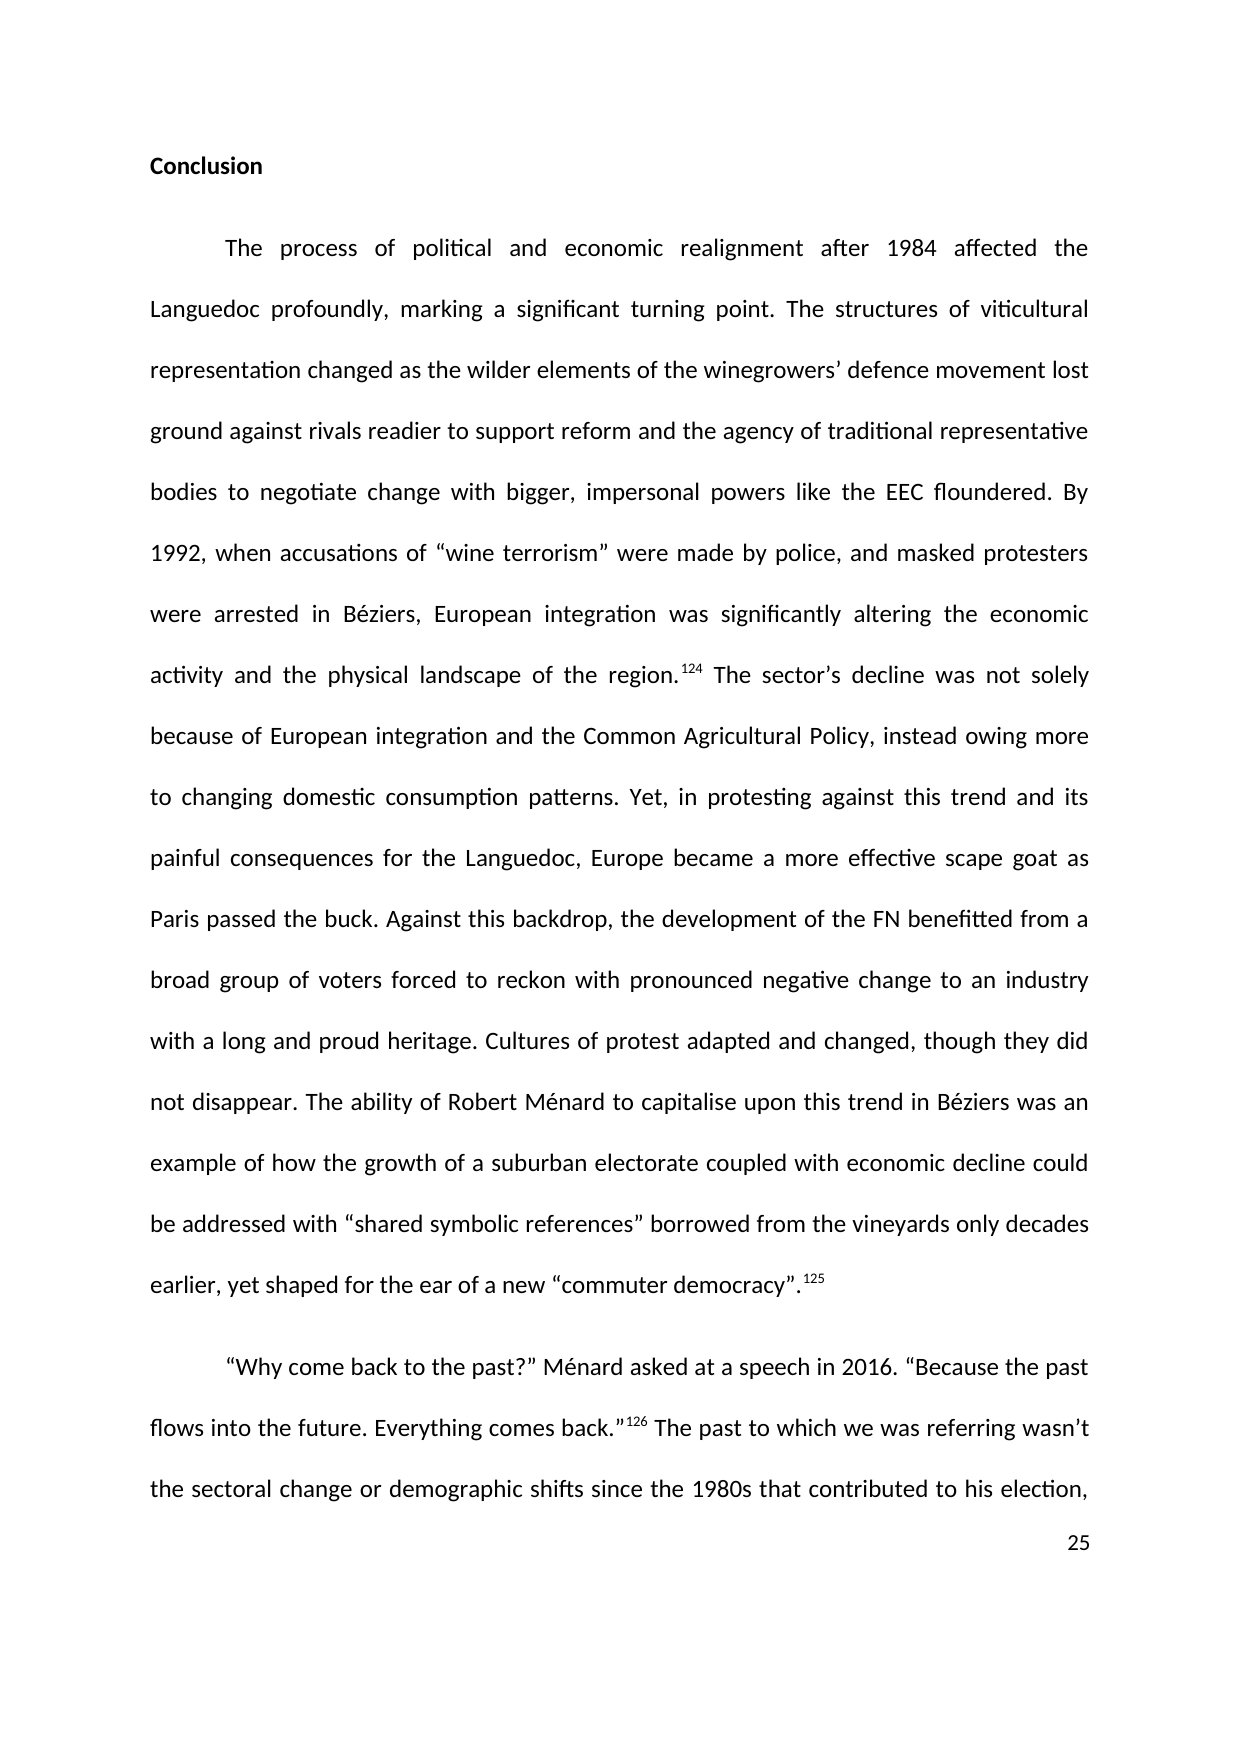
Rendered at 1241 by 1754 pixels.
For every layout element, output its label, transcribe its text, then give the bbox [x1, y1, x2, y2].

text Conclusion [150, 150, 1090, 181]
text The process of political and economic realignment after 1984 affected the Languedoc profoundly, marking a significant turning point. The structures of viticultural representation changed as the wilder elements of the winegrowers’ defence movement lost ground against rivals readier to support reform and the agency of traditional representative bodies to negotiate change with bigger, impersonal powers like the EEC floundered. By 1992, when accusations of “wine terrorism” were made by police, and masked protesters were arrested in Béziers, European integration was significantly altering the economic activity and the physical landscape of the region. The sector’s decline was not solely because of European integration and the Common Agricultural Policy, instead owing more to changing domestic consumption patterns. Yet, in protesting against this trend and its painful consequences for the Languedoc, Europe became a more effective scape goat as Paris passed the buck. Against this backdrop, the development of the FN benefitted from a broad group of voters forced to reckon with pronounced negative change to an industry with a long and proud heritage. Cultures of protest adapted and changed, though they did not disappear. The ability of Robert Ménard to capitalise upon this trend in Béziers was an example of how the growth of a suburban electorate coupled with economic decline could be addressed with “shared symbolic references” borrowed from the vineyards only decades earlier, yet shaped for the ear of a new “commuter democracy”. [150, 232, 1090, 1300]
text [150, 1351, 1090, 1504]
